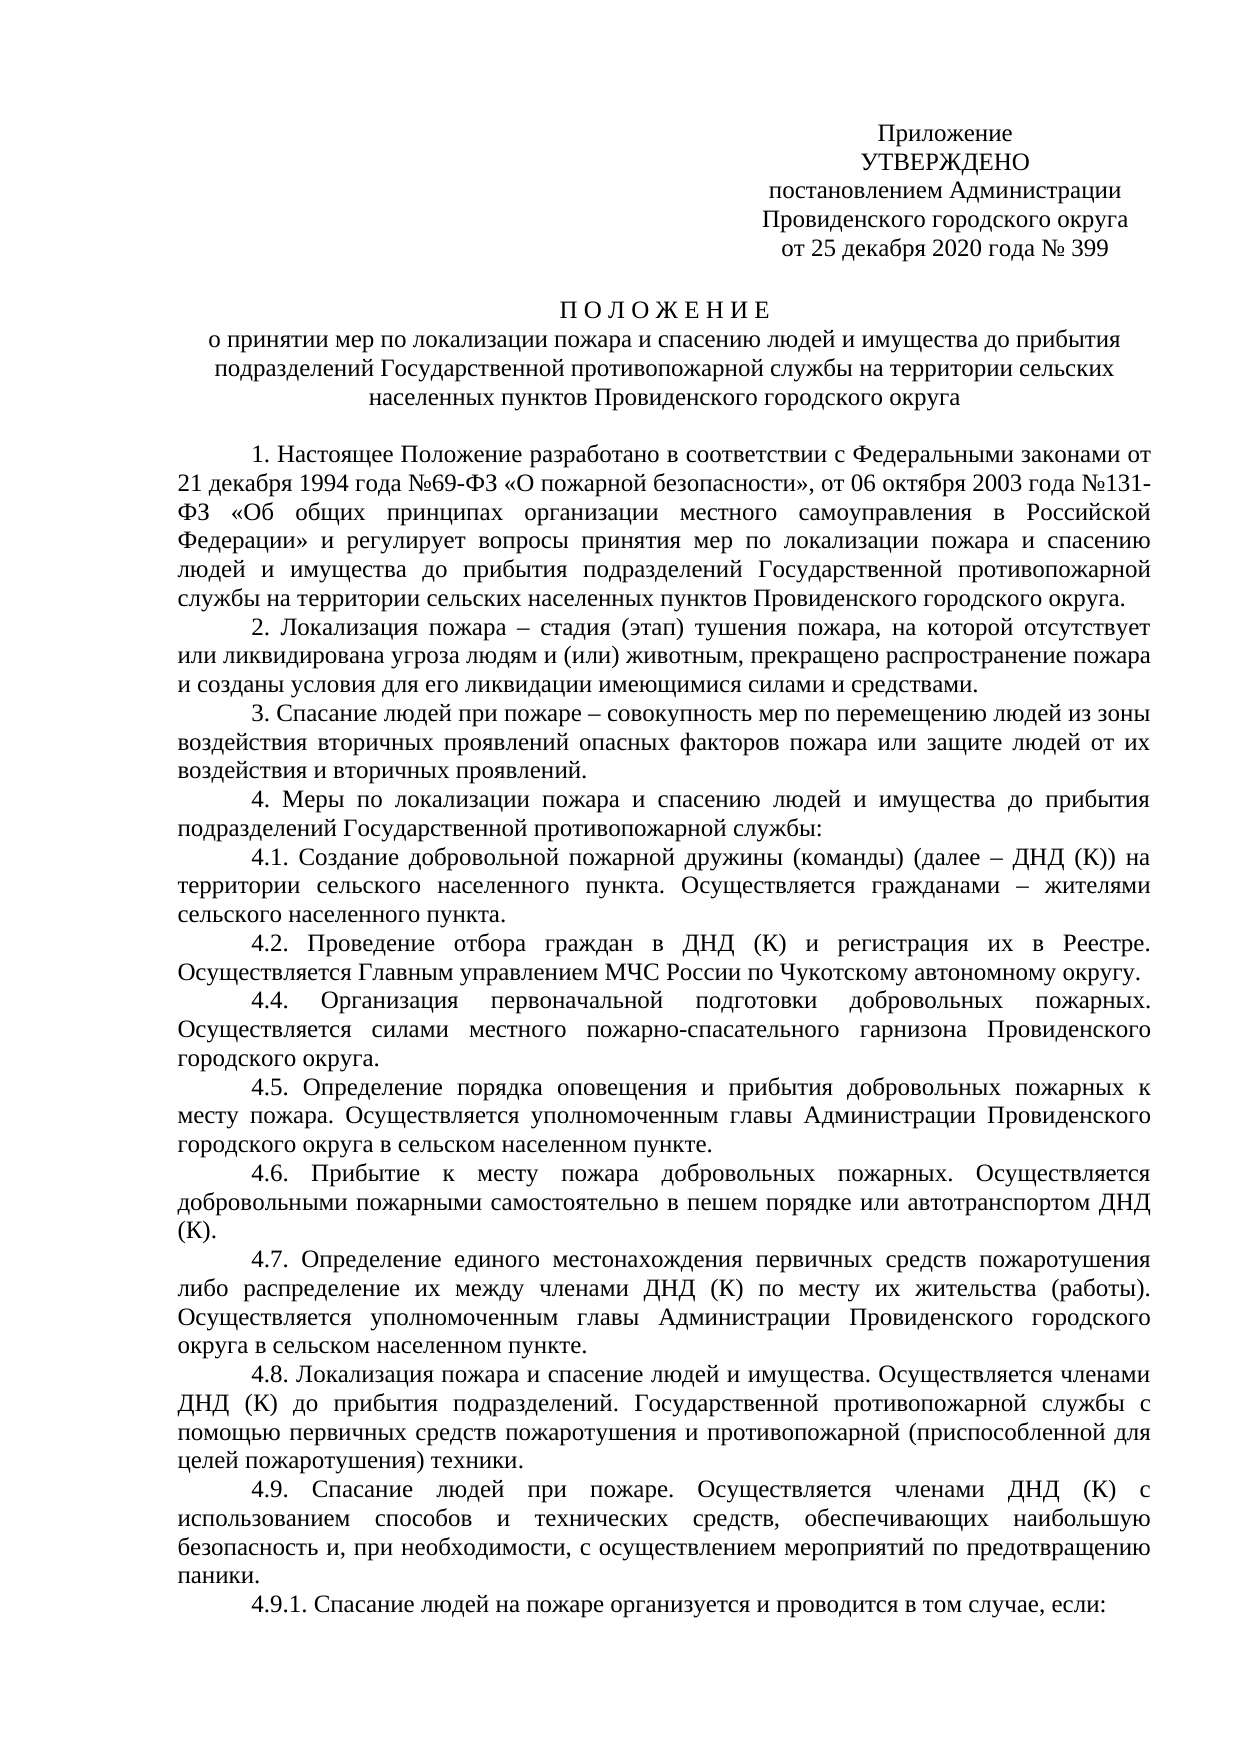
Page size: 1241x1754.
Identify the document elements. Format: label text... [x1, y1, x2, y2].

text 4.8. Локализация пожара и спасение людей и имущества. Осуществляется членами ДНД (К) до прибытия подразделений. Государственной противопожарной службы с помощью первичных средств пожаротушения и противопожарной (приспособленной для целей пожаротушения) техники. [177, 1359, 1152, 1474]
text 4.7. Определение единого местонахождения первичных средств пожаротушения либо распределение их между членами ДНД (К) по месту их жительства (работы). Осуществляется уполномоченным главы Администрации Провиденского городского округа в сельском населенном пункте. [177, 1244, 1152, 1359]
text 3. Спасание людей при пожаре – совокупность мер по перемещению людей из зоны воздействия вторичных проявлений опасных факторов пожара или защите людей от их воздействия и вторичных проявлений. [177, 698, 1152, 784]
text 4.2. Проведение отбора граждан в ДНД (К) и регистрация их в Реестре. Осуществляется Главным управлением МЧС России по Чукотскому автономному округу. [177, 928, 1152, 985]
text о принятии мер по локализации пожара и спасению людей и имущества до прибытия подразделений Государственной противопожарной службы на территории сельских населенных пунктов Провиденского городского округа [177, 324, 1152, 410]
text 4.4. Организация первоначальной подготовки добровольных пожарных. Осуществляется силами местного пожарно-спасательного гарнизона Провиденского городского округа. [177, 985, 1152, 1072]
text Приложение [738, 118, 1152, 147]
text 4.6. Прибытие к месту пожара добровольных пожарных. Осуществляется добровольными пожарными самостоятельно в пешем порядке или автотранспортом ДНД (К). [177, 1158, 1152, 1244]
text от 25 декабря 2020 года № 399 [738, 233, 1152, 262]
text 4. Меры по локализации пожара и спасению людей и имущества до прибытия подразделений Государственной противопожарной службы: [177, 784, 1152, 842]
text П о л о ж е н и е [177, 295, 1152, 324]
text 4.1. Создание добровольной пожарной дружины (команды) (далее – ДНД (К)) на территории сельского населенного пункта. Осуществляется гражданами – жителями сельского населенного пункта. [177, 842, 1152, 928]
text постановлением Администрации Провиденского городского округа [738, 176, 1152, 233]
text 2. Локализация пожара – стадия (этап) тушения пожара, на которой отсутствует или ликвидирована угроза людям и (или) животным, прекращено распространение пожара и созданы условия для его ликвидации имеющимися силами и средствами. [177, 612, 1152, 698]
text 1. Настоящее Положение разработано в соответствии с Федеральными законами от 21 декабря 1994 года №69-ФЗ «О пожарной безопасности», от 06 октября 2003 года №131-ФЗ «Об общих принципах организации местного самоуправления в Российской Федерации» и регулирует вопросы принятия мер по локализации пожара и спасению людей и имущества до прибытия подразделений Государственной противопожарной службы на территории сельских населенных пунктов Провиденского городского округа. [177, 439, 1152, 612]
text 4.9. Спасание людей при пожаре. Осуществляется членами ДНД (К) с использованием способов и технических средств, обеспечивающих наибольшую безопасность и, при необходимости, с осуществлением мероприятий по предотвращению паники. [177, 1474, 1152, 1589]
text 4.9.1. Спасание людей на пожаре организуется и проводится в том случае, если: [177, 1589, 1152, 1618]
text 4.5. Определение порядка оповещения и прибытия добровольных пожарных к месту пожара. Осуществляется уполномоченным главы Администрации Провиденского городского округа в сельском населенном пункте. [177, 1072, 1152, 1158]
text УТВЕРЖДЕНО [738, 147, 1152, 176]
